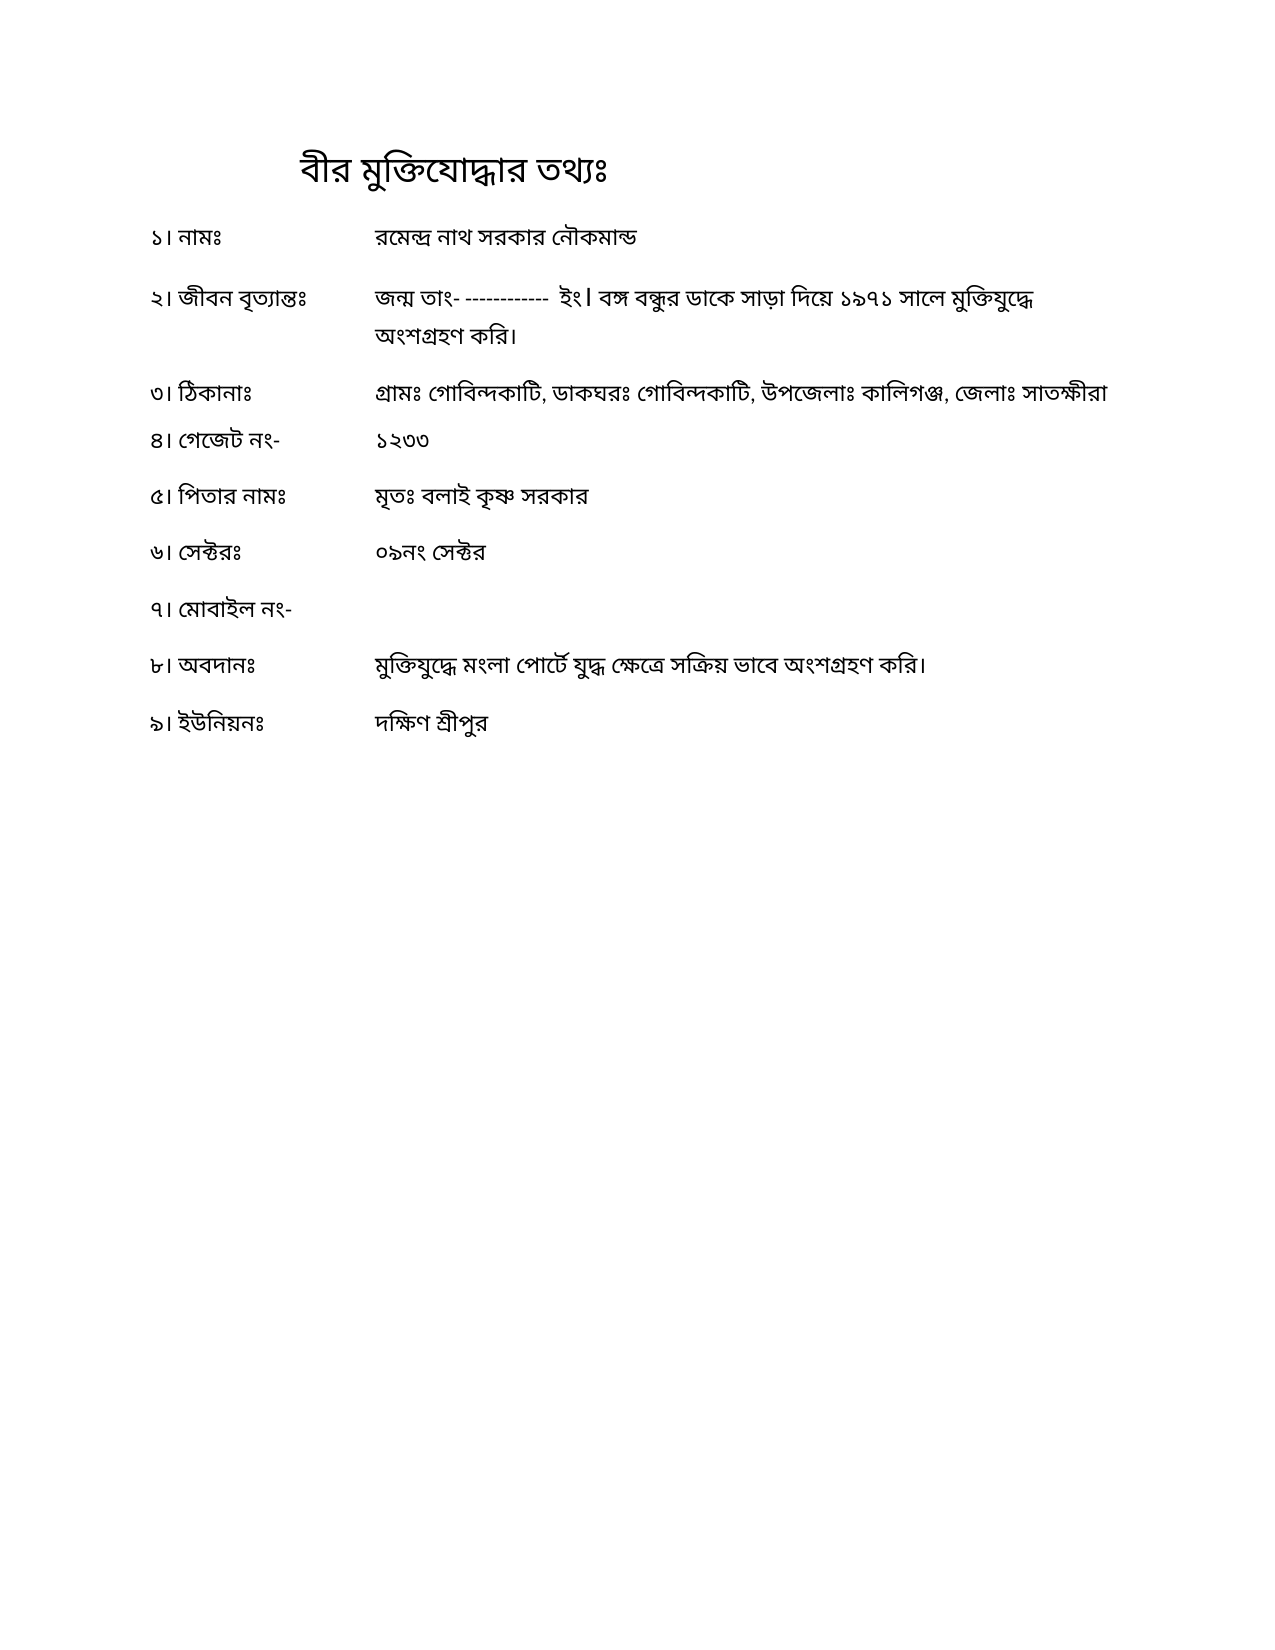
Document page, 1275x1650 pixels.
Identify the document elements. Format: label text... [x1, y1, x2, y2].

text বীর মুক্তিযোদ্ধার তথ্যঃ [225, 150, 1125, 197]
text ৬। সেক্টরঃ ০৯নং সেক্টর [150, 539, 1125, 569]
text ৯। ইউনিয়নঃ দক্ষিণ শ্রীপুর [150, 711, 1125, 741]
text ৩। ঠিকানাঃ গ্রামঃ গোবিন্দকাটি, ডাকঘরঃ গোবিন্দকাটি, উপজেলাঃ কালিগঞ্জ, জেলাঃ সাতক্ষীরা [150, 379, 1125, 411]
text ৮। অবদানঃ মুক্তিযুদ্ধে মংলা পোর্টে যুদ্ধ ক্ষেত্রে সক্রিয় ভাবে অংশগ্রহণ করি। [150, 652, 1125, 683]
text ৪। গেজেট নং- ১২৩৩ [150, 426, 1125, 458]
text ২। জীবন বৃত্যান্তঃ জন্ম তাং- ------------ ইং। বঙ্গ বন্ধুর ডাকে সাড়া দিয়ে ১৯৭১ সালে মুক্তিযুদ্ধে অংশগ্রহণ করি। [150, 281, 1125, 354]
text ৫। পিতার নামঃ মৃতঃ বলাই কৃষ্ণ সরকার [150, 483, 1125, 513]
text ১। নামঃ রমেন্দ্র নাথ সরকার নৌকমান্ড [150, 225, 1125, 255]
text ৭। মোবাইল নং- [150, 595, 1125, 627]
